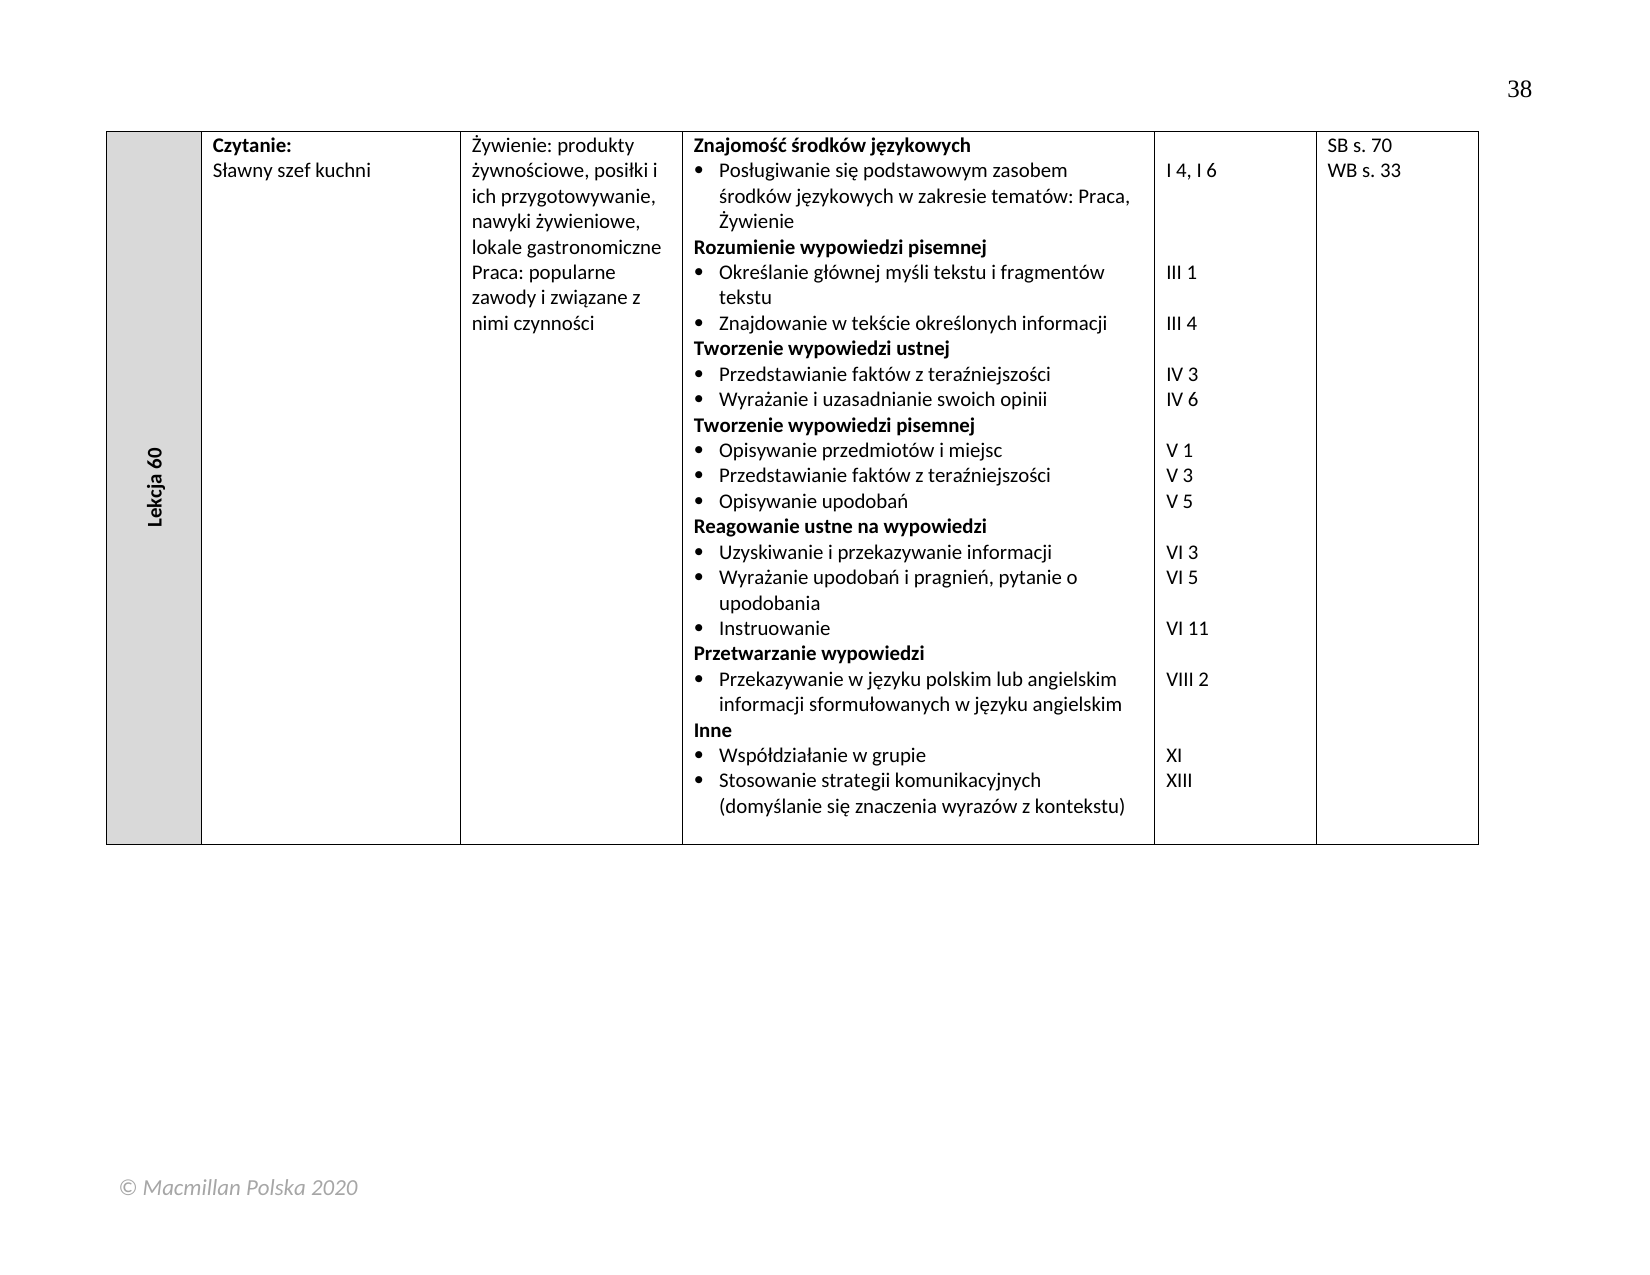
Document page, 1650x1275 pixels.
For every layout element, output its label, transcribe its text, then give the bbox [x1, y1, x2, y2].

table_cell Lekcja 60 [107, 132, 201, 844]
table_cell Znajomość środków językowych Posługiwanie się podstawowym zasobem środków językowych w zakresie tematów: Praca, Żywienie Rozumienie wypowiedzi pisemnej Określanie głównej myśli tekstu i fragmentów tekstu Znajdowanie w tekście określonych informacji Tworzenie wypowiedzi ustnej Przedstawianie faktów z teraźniejszości Wyrażanie i uzasadnianie swoich opinii Tworzenie wypowiedzi pisemnej Opisywanie przedmiotów i miejsc Przedstawianie faktów z teraźniejszości Opisywanie upodobań Reagowanie ustne na wypowiedzi Uzyskiwanie i przekazywanie informacji Wyrażanie upodobań i pragnień, pytanie o upodobania Instruowanie Przetwarzanie wypowiedzi Przekazywanie w języku polskim lub angielskim informacji sformułowanych w języku angielskim Inne Współdziałanie w grupie Stosowanie strategii komunikacyjnych (domyślanie się znaczenia wyrazów z kontekstu) [683, 132, 1154, 844]
table_cell Żywienie: produkty żywnościowe, posiłki i ich przygotowywanie, nawyki żywieniowe, lokale gastronomiczne Praca: popularne zawody i związane z nimi czynności [461, 132, 682, 844]
table_cell Czytanie: Sławny szef kuchni [202, 132, 460, 844]
table_cell I 4, I 6 III 1 III 4 IV 3 IV 6 V 1 V 3 V 5 VI 3 VI 5 VI 11 VIII 2 XI XIII [1155, 132, 1316, 844]
table_cell SB s. 70 WB s. 33 [1317, 132, 1478, 844]
